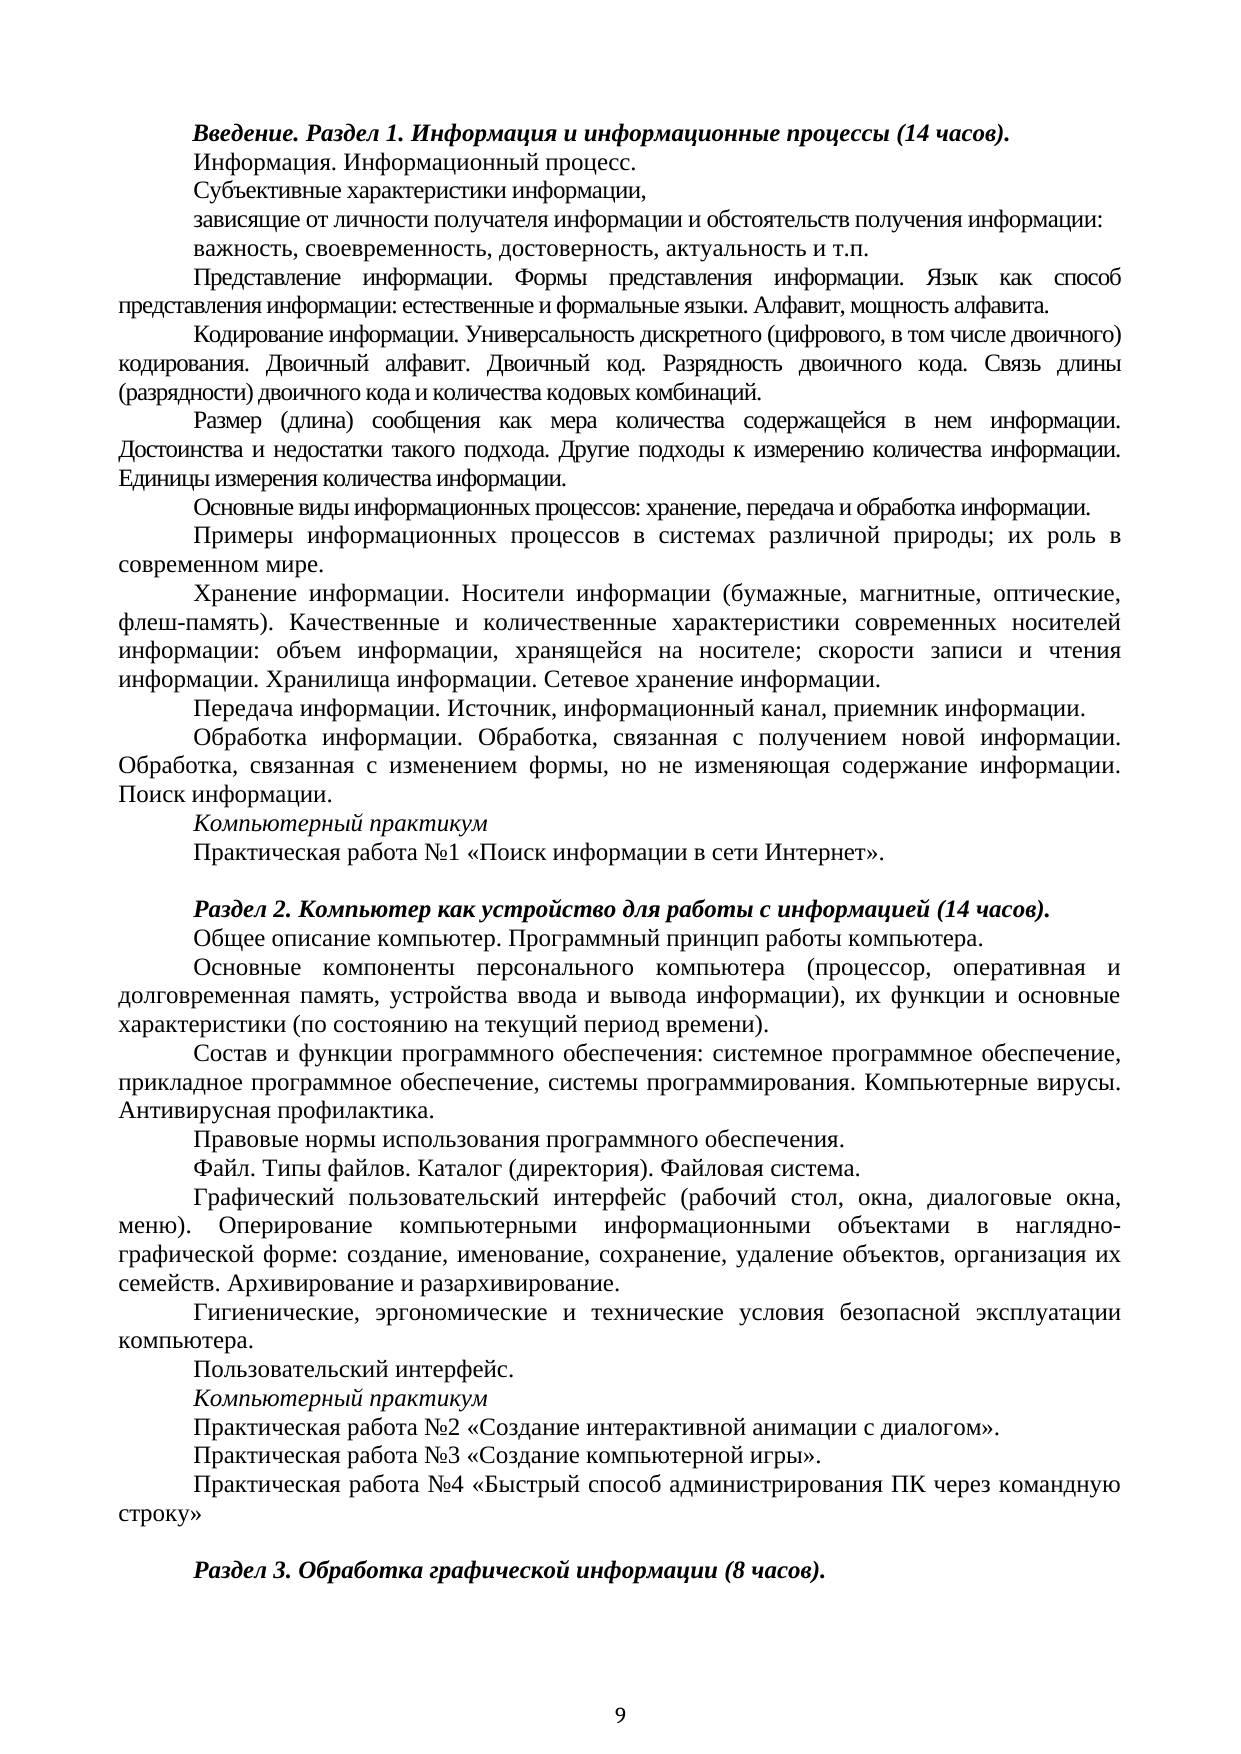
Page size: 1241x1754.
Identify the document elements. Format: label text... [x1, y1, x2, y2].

text Общее описание компьютер. Программный принцип работы компьютера. [118, 923, 1122, 952]
text Информация. Информационный процесс. [118, 147, 1122, 176]
text Практическая работа №1 «Поиск информации в сети Интернет». [118, 837, 1122, 866]
text Графический пользовательский интерфейс (рабочий стол, окна, диалоговые окна, меню). Оперирование компьютерными информационными объектами в наглядно-графической форме: создание, именование, сохранение, удаление объектов, организация их семейств. Архивирование и разархивирование. [118, 1182, 1122, 1297]
text Основные компоненты персонального компьютера (процессор, оперативная и долговременная память, устройства ввода и вывода информации), их функции и основные характеристики (по состоянию на текущий период времени). [118, 952, 1122, 1038]
text Раздел 2. Компьютер как устройство для работы с информацией (14 часов). [118, 894, 1122, 923]
text Обработка информации. Обработка, связанная с получением новой информации. Обработка, связанная с изменением формы, но не изменяющая содержание информации. Поиск информации. [118, 722, 1122, 808]
text Практическая работа №4 «Быстрый способ администрирования ПК через командную строку» [118, 1469, 1122, 1527]
text Компьютерный практикум [118, 808, 1122, 837]
text важность, своевременность, достоверность, актуальность и т.п. [118, 233, 1122, 262]
text Состав и функции программного обеспечения: системное программное обеспечение, прикладное программное обеспечение, системы программирования. Компьютерные вирусы. Антивирусная профилактика. [118, 1038, 1122, 1124]
text Файл. Типы файлов. Каталог (директория). Файловая система. [118, 1153, 1122, 1182]
text Раздел 3. Обработка графической информации (8 часов). [118, 1556, 1122, 1584]
text зависящие от личности получателя информации и обстоятельств получения информации: [118, 204, 1122, 233]
text Правовые нормы использования программного обеспечения. [118, 1124, 1122, 1153]
text Примеры информационных процессов в системах различной природы; их роль в современном мире. [118, 521, 1122, 578]
text Практическая работа №2 «Создание интерактивной анимации с диалогом». [118, 1412, 1122, 1441]
text Представление информации. Формы представления информации. Язык как способ представления информации: естественные и формальные языки. Алфавит, мощность алфавита. [118, 262, 1122, 319]
text Пользовательский интерфейс. [118, 1354, 1122, 1383]
text Субъективные характеристики информации, [118, 176, 1122, 204]
text Основные виды информационных процессов: хранение, передача и обработка информации. [118, 492, 1122, 521]
text Компьютерный практикум [118, 1383, 1122, 1412]
text Гигиенические, эргономические и технические условия безопасной эксплуатации компьютера. [118, 1297, 1122, 1354]
list Введение. Раздел 1. Информация и информационные процессы (14 часов). [118, 118, 1122, 147]
text Передача информации. Источник, информационный канал, приемник информации. [118, 693, 1122, 722]
text Хранение информации. Носители информации (бумажные, магнитные, оптические, флеш-память). Качественные и количественные характеристики современных носителей информации: объем информации, хранящейся на носителе; скорости записи и чтения информации. Хранилища информации. Сетевое хранение информации. [118, 578, 1122, 693]
text Практическая работа №3 «Создание компьютерной игры». [118, 1441, 1122, 1469]
text Размер (длина) сообщения как мера количества содержащейся в нем информации. Достоинства и недостатки такого подхода. Другие подходы к измерению количества информации. Единицы измерения количества информации. [118, 406, 1122, 492]
text Кодирование информации. Универсальность дискретного (цифрового, в том числе двоичного) кодирования. Двоичный алфавит. Двоичный код. Разрядность двоичного кода. Связь длины (разрядности) двоичного кода и количества кодовых комбинаций. [118, 319, 1122, 406]
